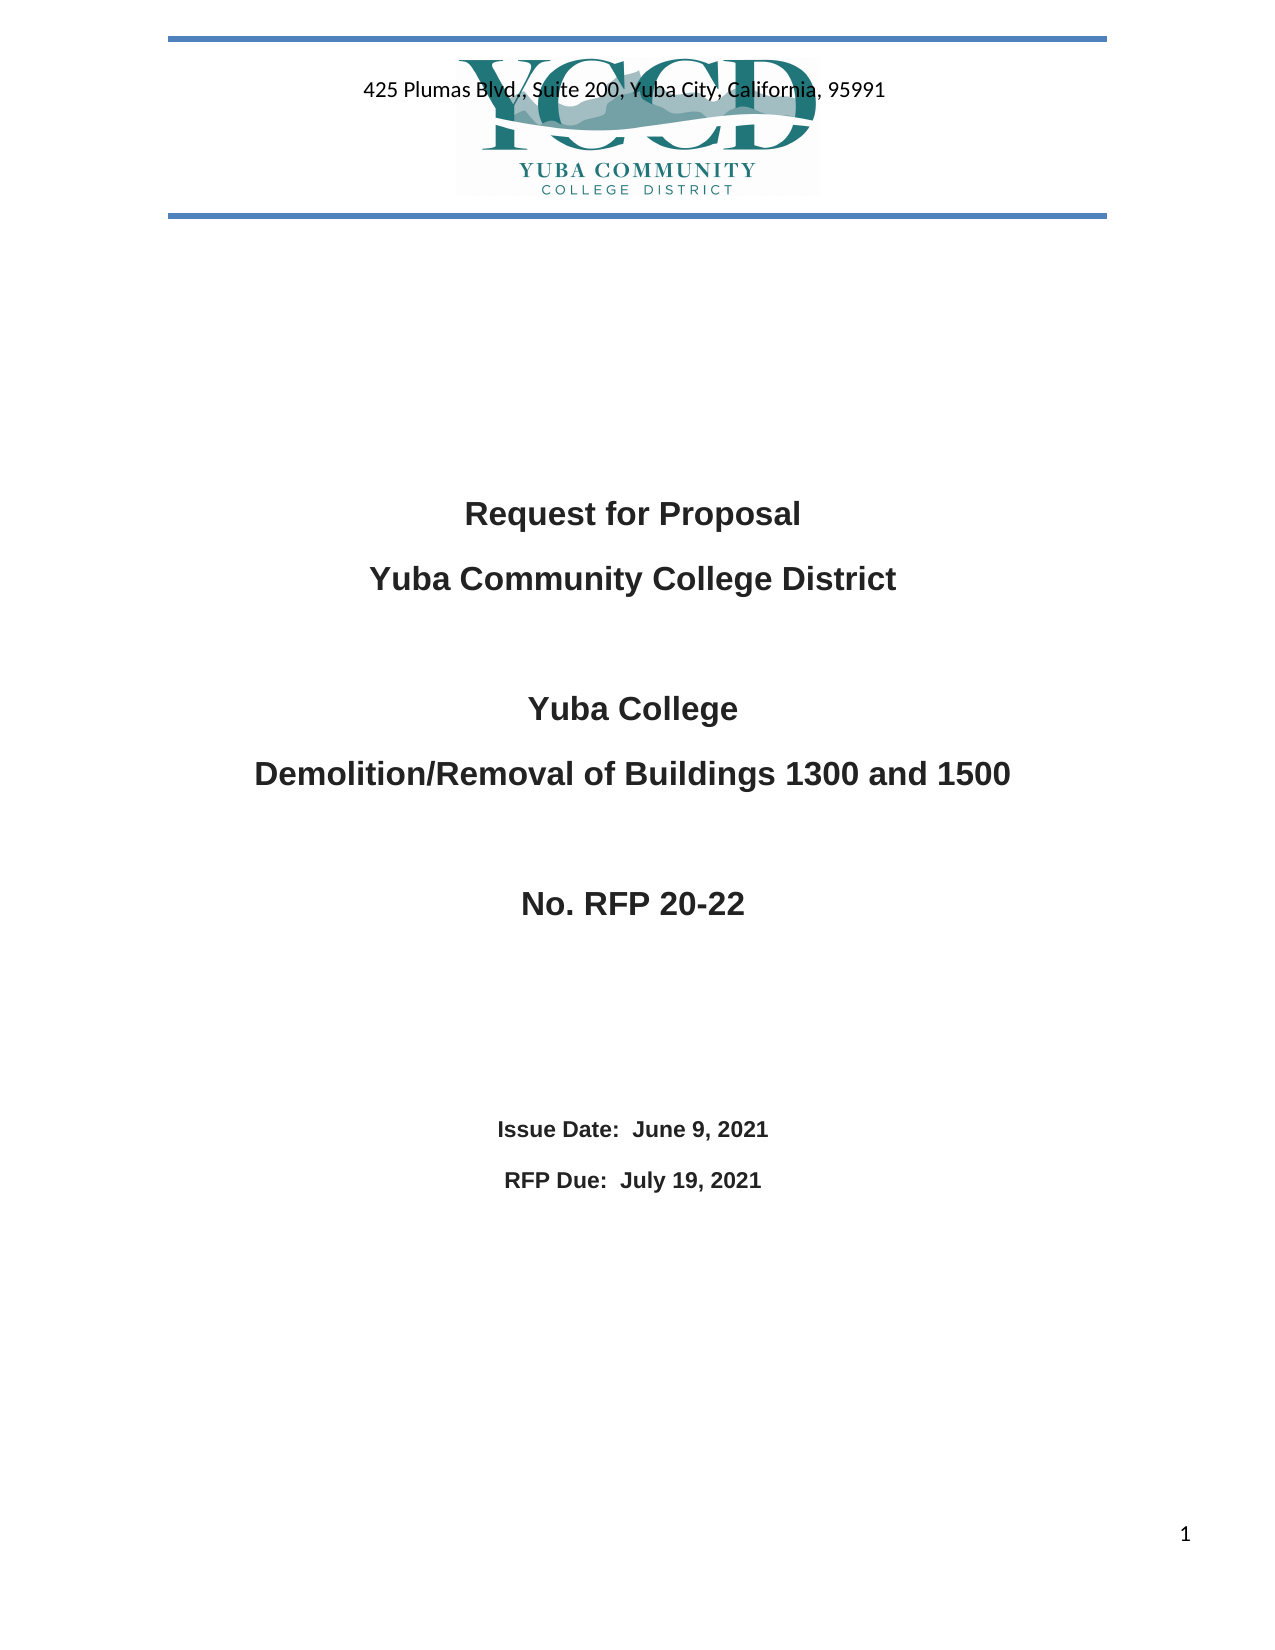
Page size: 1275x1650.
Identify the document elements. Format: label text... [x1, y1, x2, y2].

text Yuba Community College District [75, 559, 1191, 597]
text No. RFP 20-22 [75, 884, 1191, 922]
text Demolition/Removal of Buildings 1300 and 1500 [75, 754, 1191, 792]
text Request for Proposal [75, 494, 1191, 532]
text RFP Due: July 19, 2021 [75, 1167, 1191, 1193]
picture [455, 58, 820, 196]
text Yuba College [75, 689, 1191, 727]
text Issue Date: June 9, 2021 [75, 1116, 1191, 1142]
